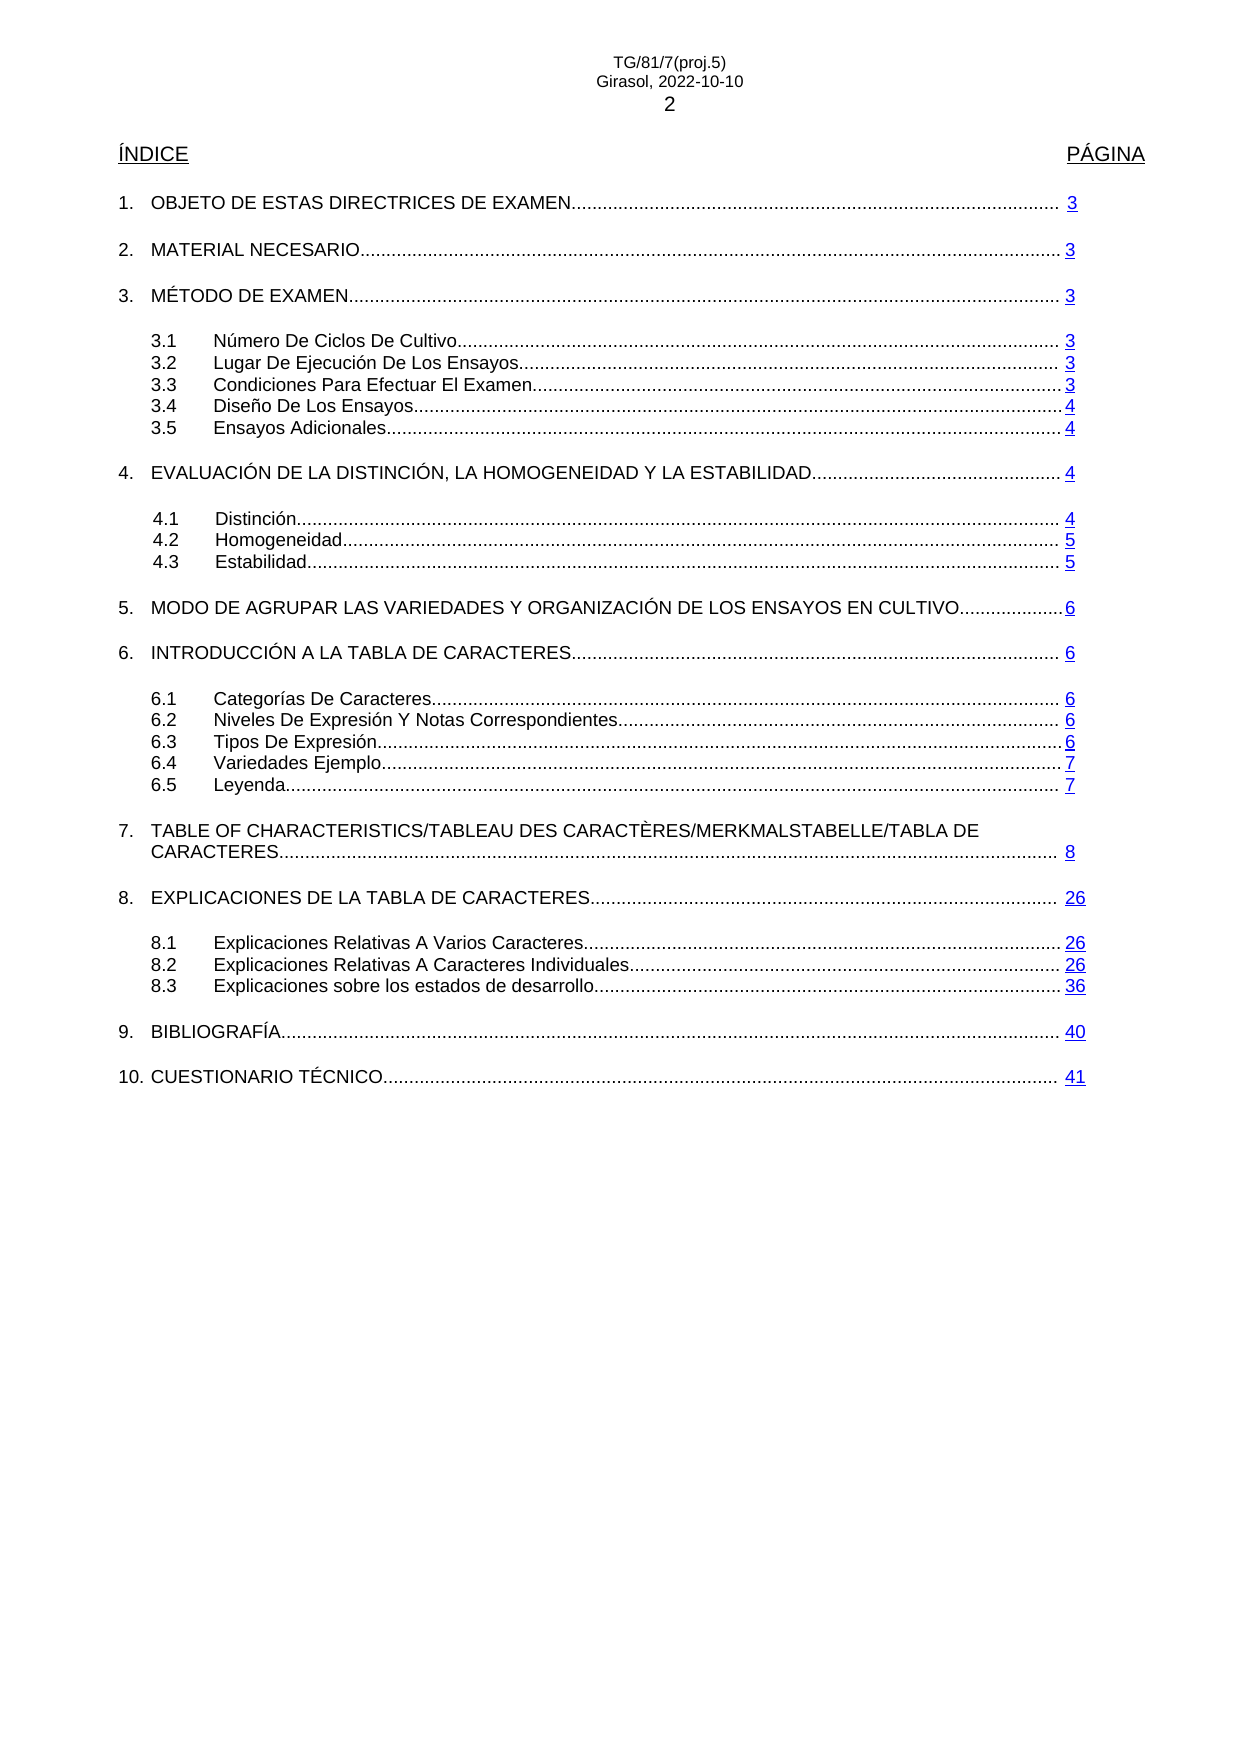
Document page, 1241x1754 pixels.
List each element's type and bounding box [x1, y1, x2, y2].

table_header [118, 142, 1215, 1136]
